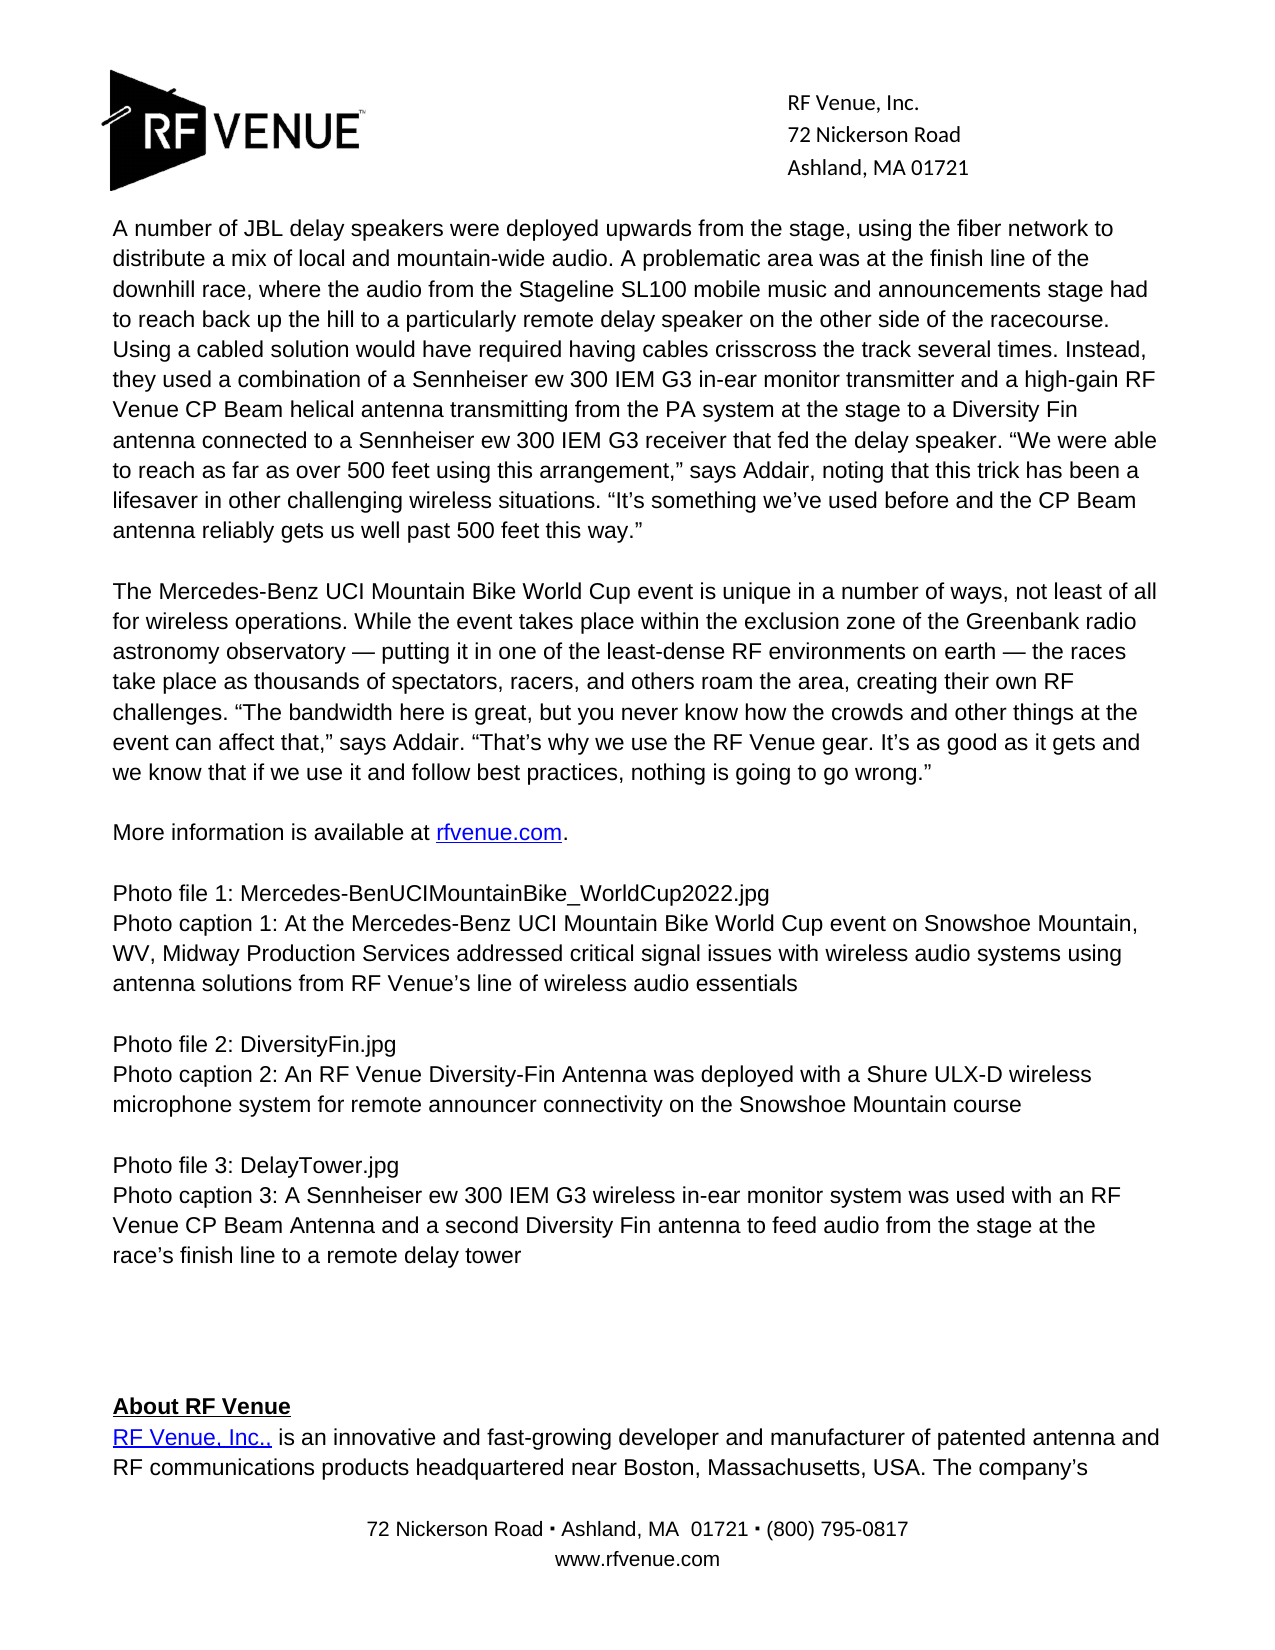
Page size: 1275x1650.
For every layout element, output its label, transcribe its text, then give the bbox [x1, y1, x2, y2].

picture [101, 66, 366, 191]
text Photo file 3: DelayTower.jpg [112, 1152, 1162, 1178]
text Photo caption 2: An RF Venue Diversity-Fin Antenna was deployed with a Shure ULX-D wireless microphone system for remote announcer connectivity on the Snowshoe Mountain course [112, 1061, 1162, 1118]
text Photo caption 1: At the Mercedes-Benz UCI Mountain Bike World Cup event on Snowshoe Mountain, WV, Midway Production Services addressed critical signal issues with wireless audio systems using antenna solutions from RF Venue’s line of wireless audio essentials [112, 910, 1162, 997]
text The Mercedes-Benz UCI Mountain Bike World Cup event is unique in a number of ways, not least of all for wireless operations. While the event takes place within the exclusion zone of the Greenbank radio astronomy observatory — putting it in one of the least-dense RF environments on earth — the races take place as thousands of spectators, racers, and others roam the area, creating their own RF challenges. “The bandwidth here is great, but you never know how the crowds and other things at the event can affect that,” says Addair. “That’s why we use the RF Venue gear. It’s as good as it gets and we know that if we use it and follow best practices, nothing is going to go wrong.” [112, 578, 1162, 785]
text Photo file 2: DiversityFin.jpg [112, 1031, 1162, 1057]
text Photo file 1: Mercedes-BenUCIMountainBike_WorldCup2022.jpg [112, 880, 1162, 906]
text Photo caption 3: A Sennheiser ew 300 IEM G3 wireless in-ear monitor system was used with an RF Venue CP Beam Antenna and a second Diversity Fin antenna to feed audio from the stage at the race’s finish line to a remote delay tower [112, 1182, 1162, 1269]
text About RF Venue [112, 1393, 1162, 1420]
text A number of JBL delay speakers were deployed upwards from the stage, using the fiber network to distribute a mix of local and mountain-wide audio. A problematic area was at the finish line of the downhill race, where the audio from the Stageline SL100 mobile music and announcements stage had to reach back up the hill to a particularly remote delay speaker on the other side of the racecourse. Using a cabled solution would have required having cables crisscross the track several times. Instead, they used a combination of a Sennheiser ew 300 IEM G3 in-ear monitor transmitter and a high-gain RF Venue CP Beam helical antenna transmitting from the PA system at the stage to a Diversity Fin antenna connected to a Sennheiser ew 300 IEM G3 receiver that fed the delay speaker. “We were able to reach as far as over 500 feet using this arrangement,” says Addair, noting that this trick has been a lifesaver in other challenging wireless situations. “It’s something we’ve used before and the CP Beam antenna reliably gets us well past 500 feet this way.” [112, 215, 1162, 544]
text More information is available at rfvenue.com. [112, 819, 1162, 846]
